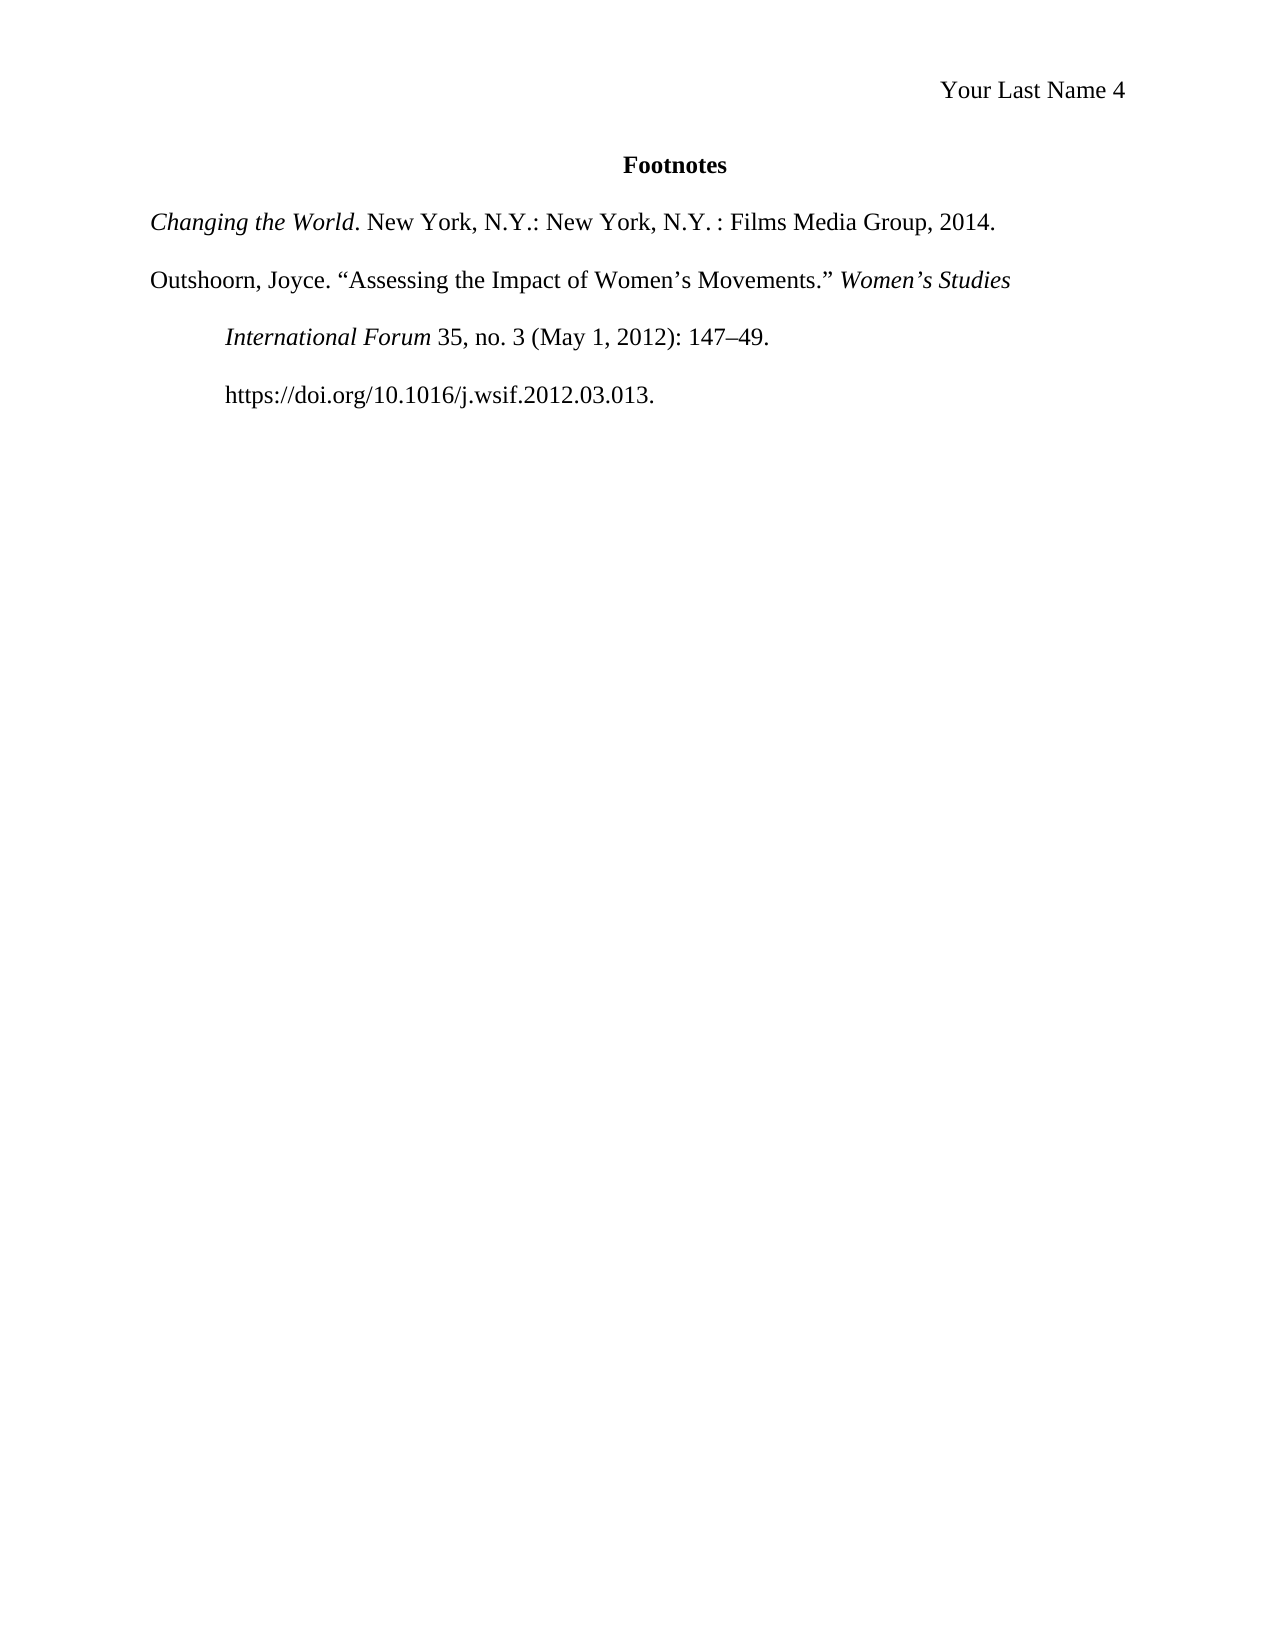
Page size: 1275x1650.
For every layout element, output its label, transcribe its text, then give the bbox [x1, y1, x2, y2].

text Outshoorn, Joyce. “Assessing the Impact of Women’s Movements.” Women’s Studies International Forum 35, no. 3 (May 1, 2012): 147–49. https://doi.org/10.1016/j.wsif.2012.03.013. [150, 265, 1125, 409]
subtitle Footnotes [150, 150, 1125, 179]
text Changing the World. New York, N.Y.: New York, N.Y. : Films Media Group, 2014. [150, 207, 1125, 236]
